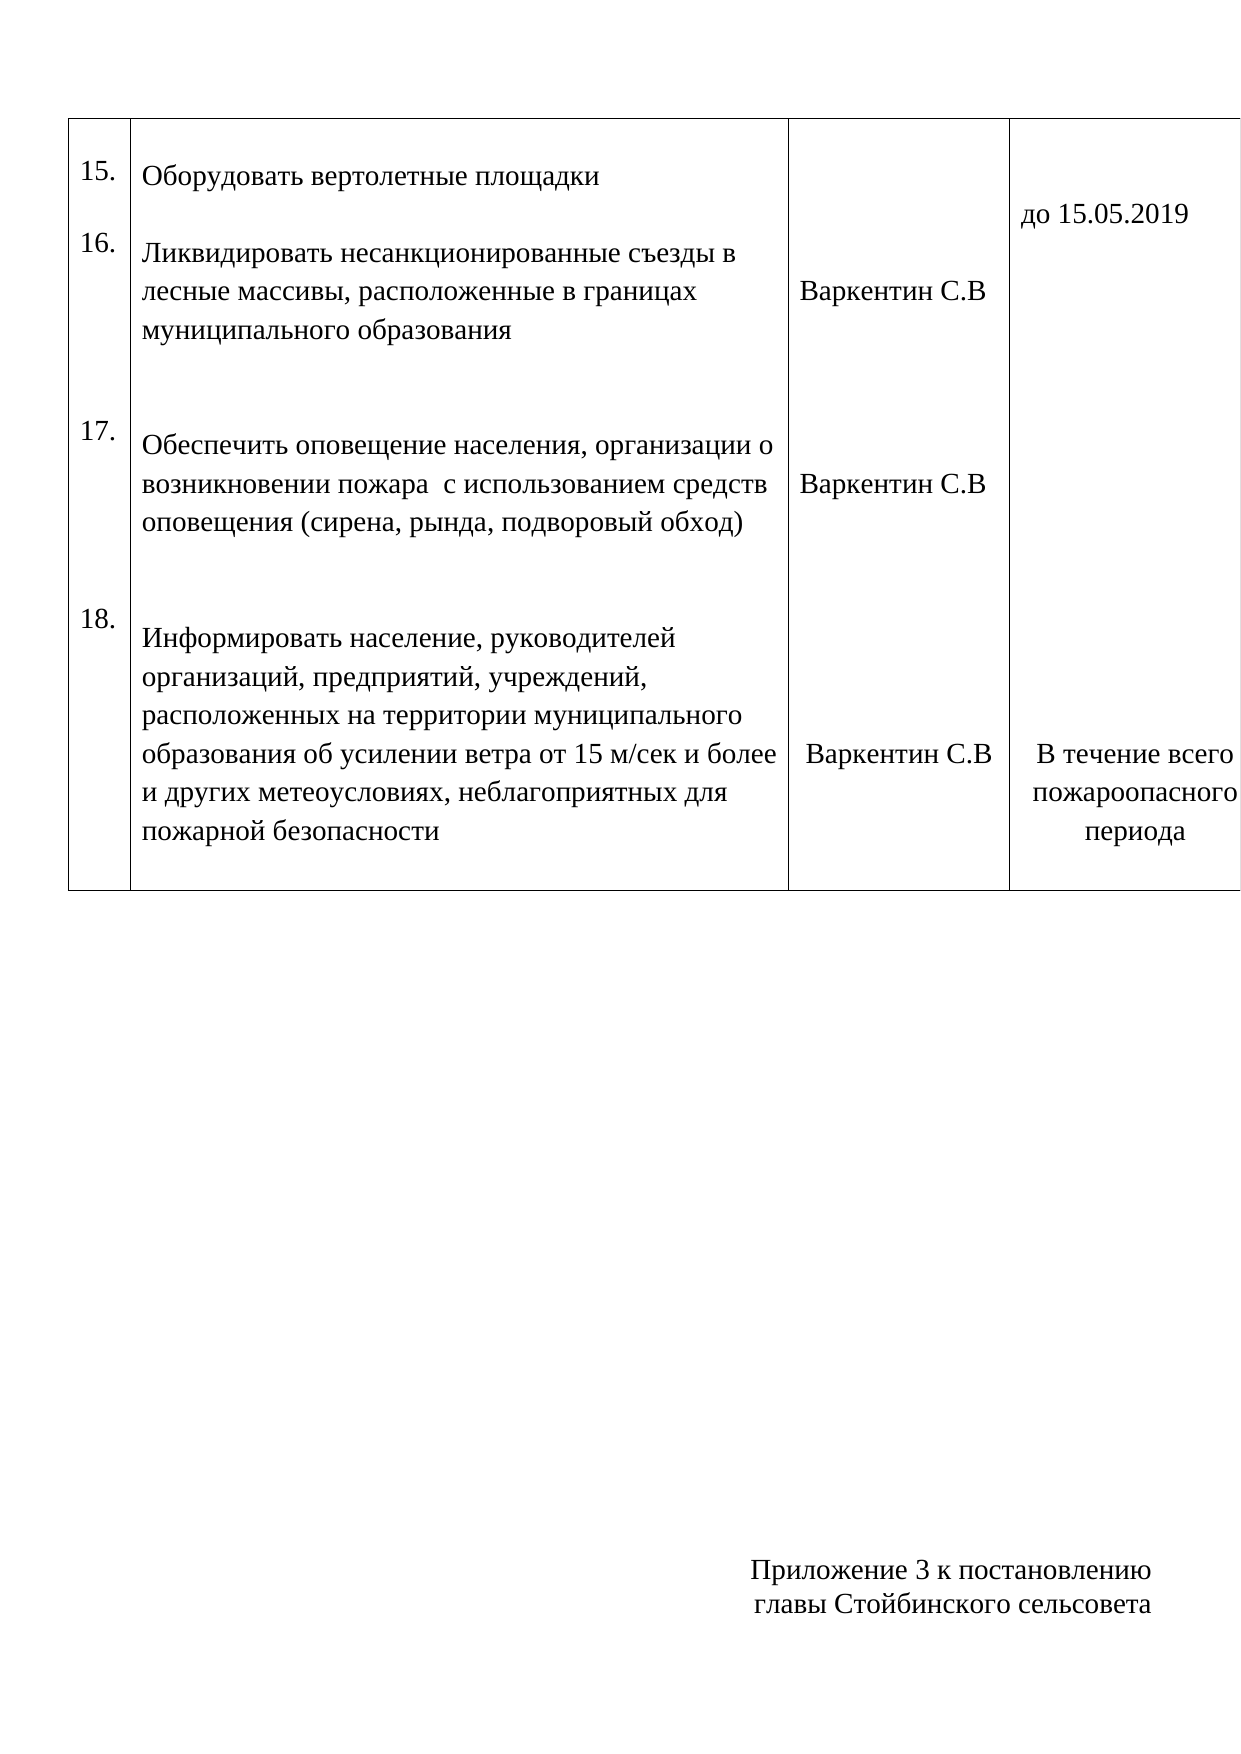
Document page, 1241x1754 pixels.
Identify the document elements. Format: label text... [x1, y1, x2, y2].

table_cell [69, 119, 130, 890]
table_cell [1010, 119, 1240, 890]
text главы Стойбинского сельсовета [177, 1586, 1152, 1619]
text Приложение 3 к постановлению [177, 1552, 1152, 1586]
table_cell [131, 119, 788, 890]
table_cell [789, 119, 1009, 890]
